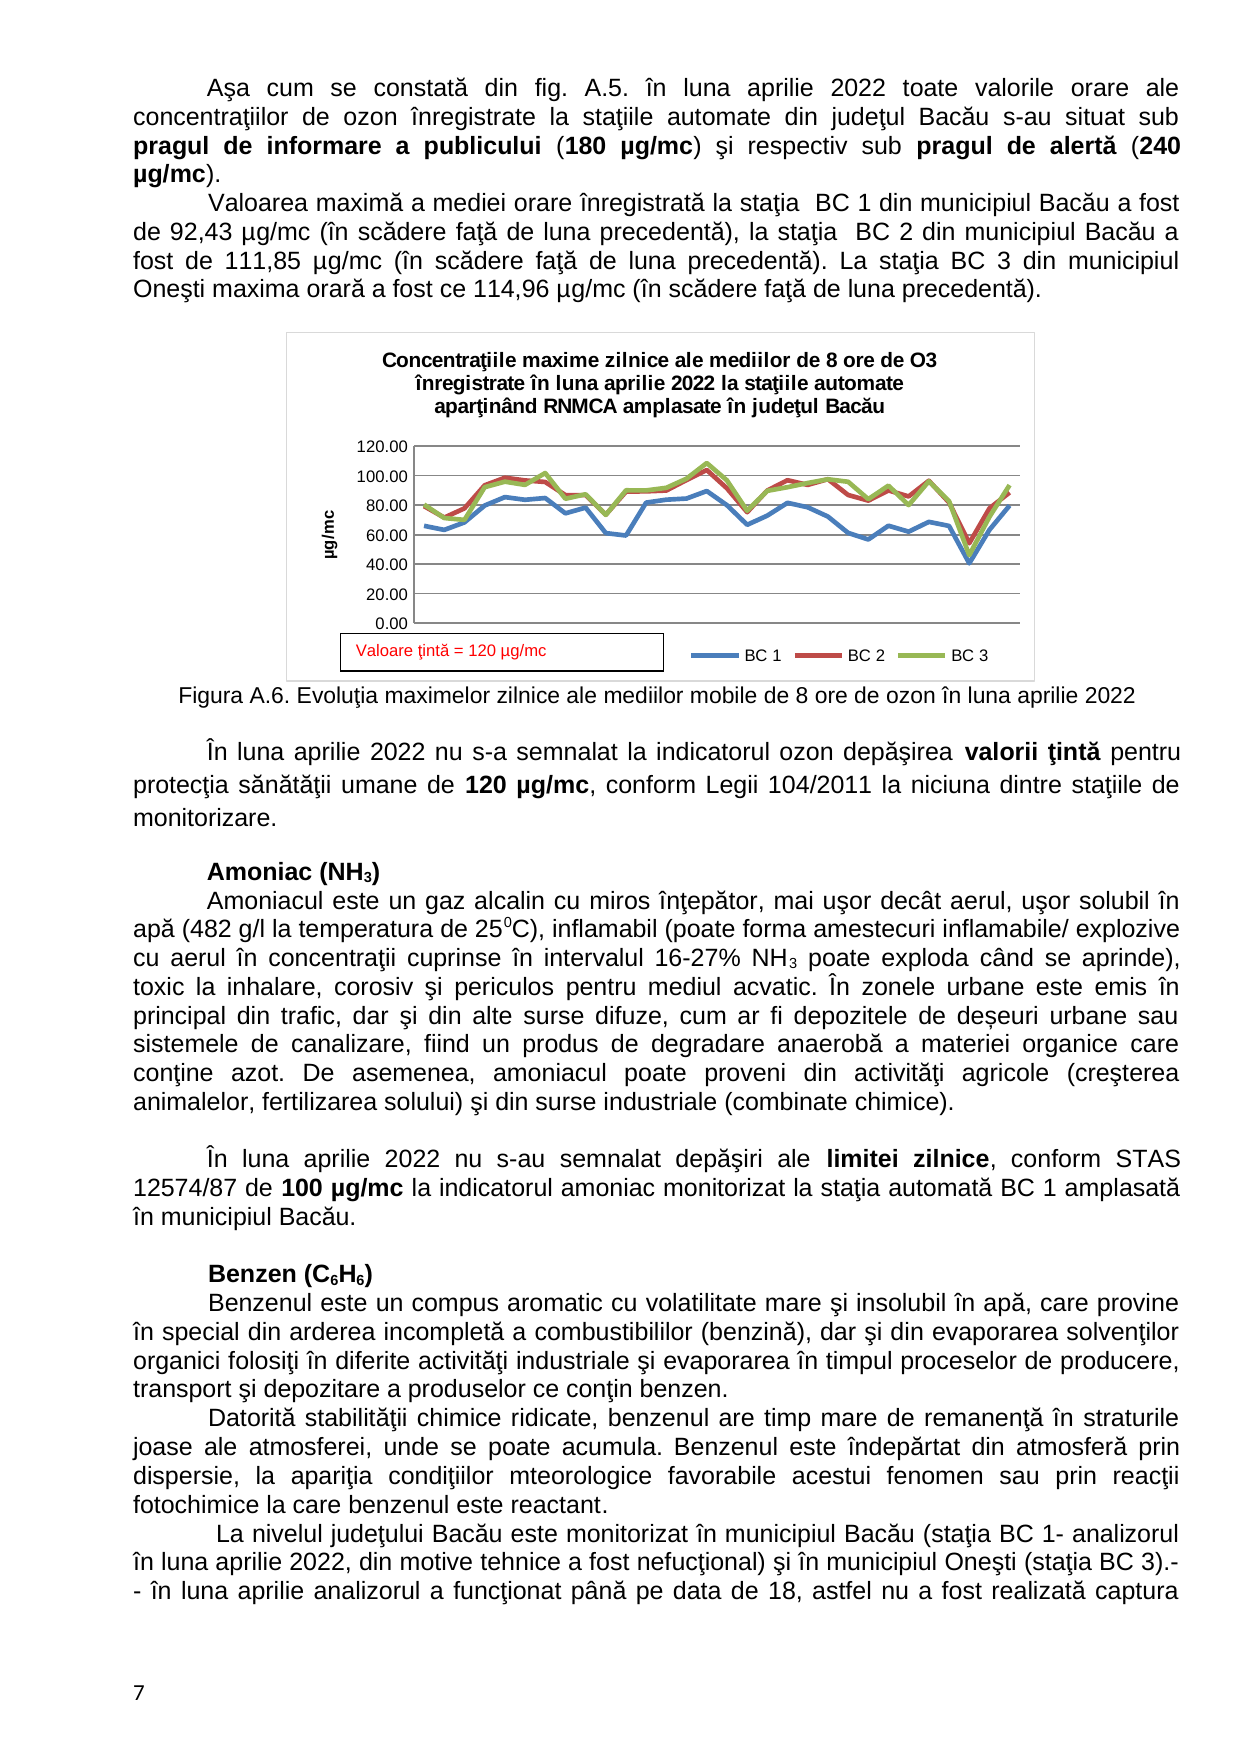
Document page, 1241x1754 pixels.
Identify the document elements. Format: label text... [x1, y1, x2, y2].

text Amoniacul este un gaz alcalin cu miros înţepător, mai uşor decât aerul, uşor solubil în apă (482 g/l la temperatura de 250C), inflamabil (poate forma amestecuri inflamabile/ explozive cu aerul în concentraţii cuprinse în intervalul 16-27% NH3 poate exploda când se aprinde), toxic la inhalare, corosiv şi periculos pentru mediul acvatic. În zonele urbane este emis în principal din trafic, dar şi din alte surse difuze, cum ar fi depozitele de deșeuri urbane sau sistemele de canalizare, fiind un produs de degradare anaerobă a materiei organice care conţine azot. De asemenea, amoniacul poate proveni din activităţi agricole (creşterea animalelor, fertilizarea solului) şi din surse industriale (combinate chimice). [133, 886, 1181, 1116]
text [133, 1518, 1181, 1605]
text Aşa cum se constată din fig. A.5. în luna aprilie 2022 toate valorile orare ale concentraţiilor de ozon înregistrate la staţiile automate din judeţul Bacău s-au situat sub pragul de informare a publicului (180 µg/mc) şi respectiv sub pragul de alertă (240 µg/mc). [133, 73, 1181, 188]
text Datorită stabilităţii chimice ridicate, benzenul are timp mare de remanenţă în straturile joase ale atmosferei, unde se poate acumula. Benzenul este îndepărtat din atmosferă prin dispersie, la apariţia condiţiilor mteorologice favorabile acestui fenomen sau prin reacţii fotochimice la care benzenul este reactant. [133, 1403, 1181, 1518]
text Amoniac (NH3) [133, 857, 1181, 886]
text Figura A.6. Evoluţia maximelor zilnice ale mediilor mobile de 8 ore de ozon în luna aprilie 2022 [133, 682, 1181, 708]
text Valoarea maximă a mediei orare înregistrată la staţia BC 1 din municipiul Bacău a fost de 92,43 µg/mc (în scădere faţă de luna precedentă), la staţia BC 2 din municipiul Bacău a fost de 111,85 µg/mc (în scădere faţă de luna precedentă). La staţia BC 3 din municipiul Oneşti maxima orară a fost ce 114,96 µg/mc (în scădere faţă de luna precedentă). [133, 188, 1181, 303]
text În luna aprilie 2022 nu s-a semnalat la indicatorul ozon depăşirea valorii ţintă pentru protecţia sănătăţii umane de 120 µg/mc, conform Legii 104/2011 la niciuna dintre staţiile de monitorizare. [133, 737, 1181, 832]
text În luna aprilie 2022 nu s-au semnalat depăşiri ale limitei zilnice, conform STAS 12574/87 de 100 µg/mc la indicatorul amoniac monitorizat la staţia automată BC 1 amplasată în municipiul Bacău. [133, 1144, 1181, 1231]
text Benzen (C6H6) [133, 1259, 1181, 1288]
text Benzenul este un compus aromatic cu volatilitate mare şi insolubil în apă, care provine în special din arderea incompletă a combustibililor (benzină), dar şi din evaporarea solvenţilor organici folosiţi în diferite activităţi industriale şi evaporarea în timpul proceselor de producere, transport şi depozitare a produselor ce conţin benzen. [133, 1288, 1181, 1403]
